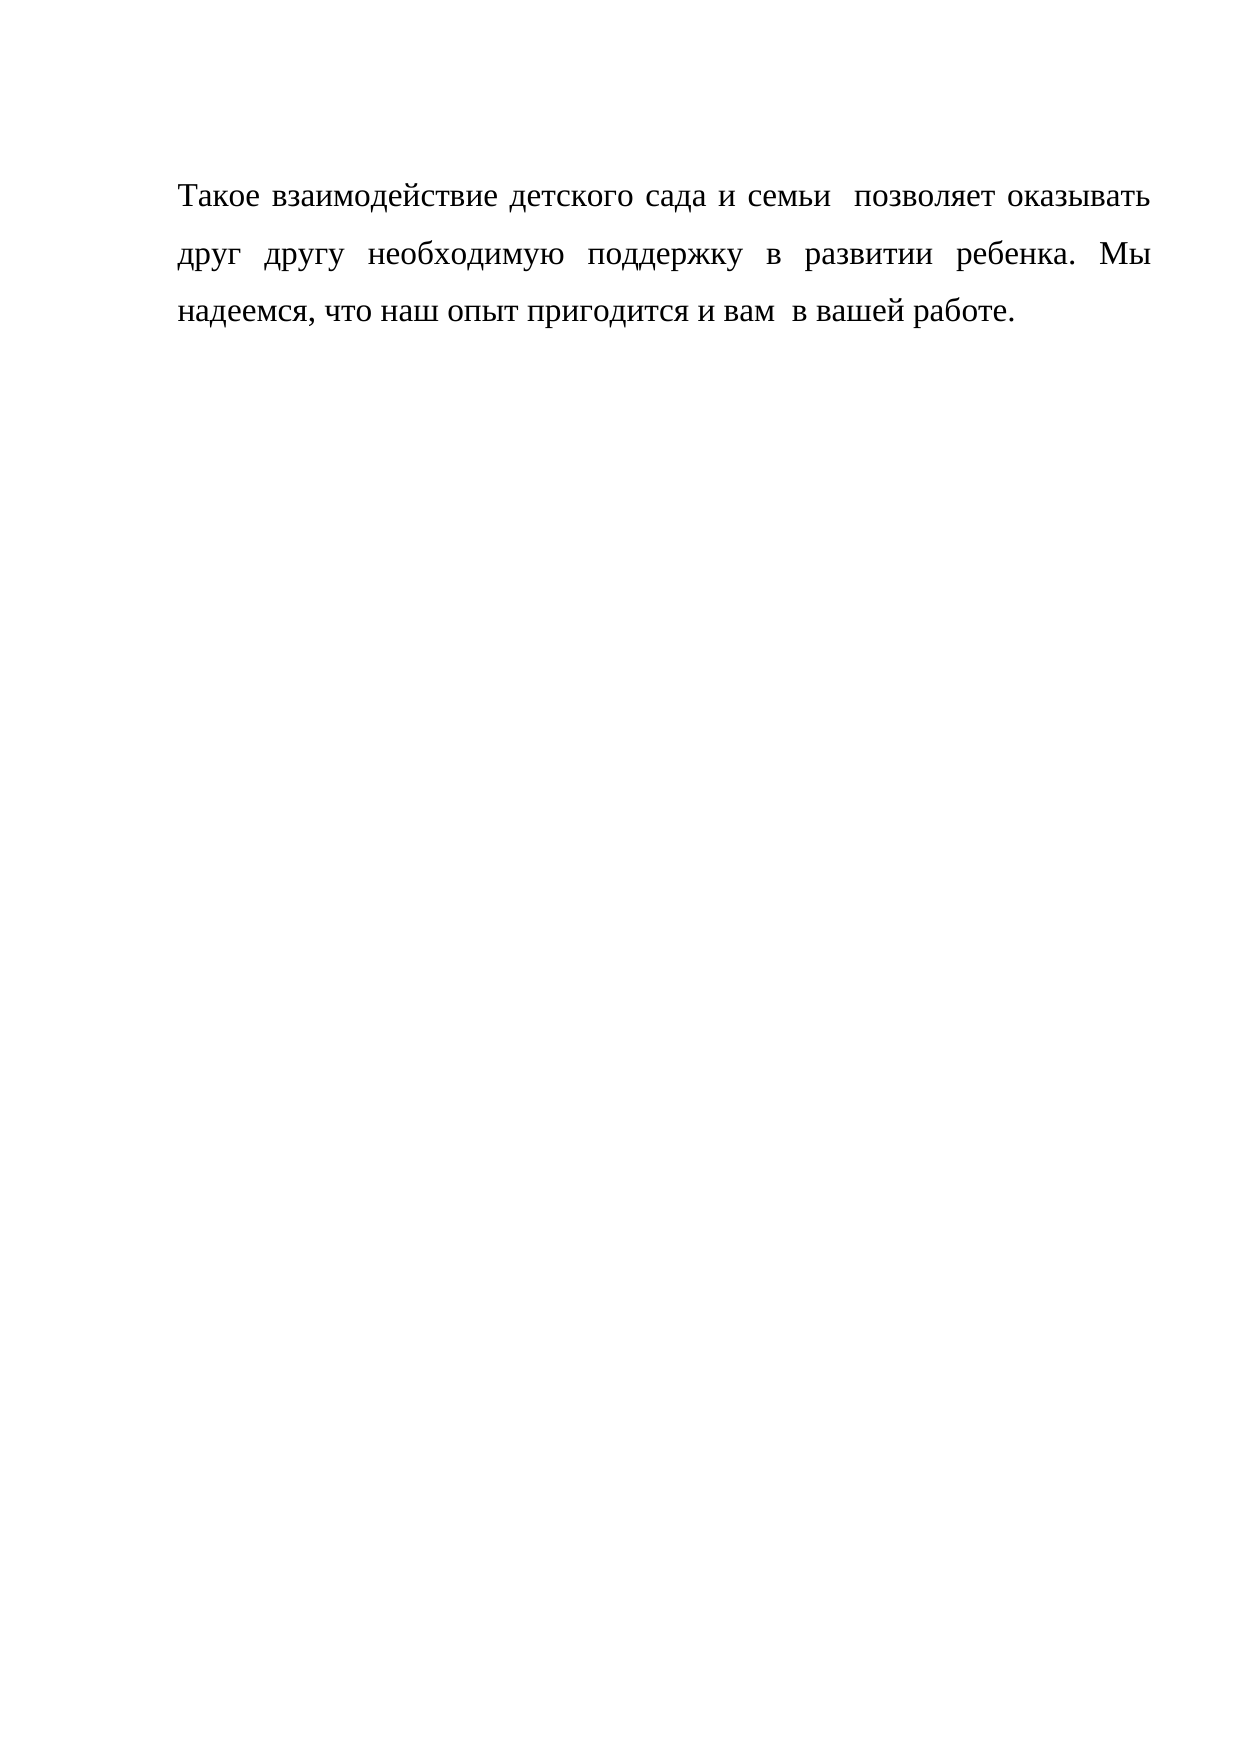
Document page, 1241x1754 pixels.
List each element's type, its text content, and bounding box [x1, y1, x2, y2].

text Такое взаимодействие детского сада и семьи позволяет оказывать друг другу необходимую поддержку в развитии ребенка. Мы надеемся, что наш опыт пригодится и вам в вашей работе. [177, 176, 1152, 329]
